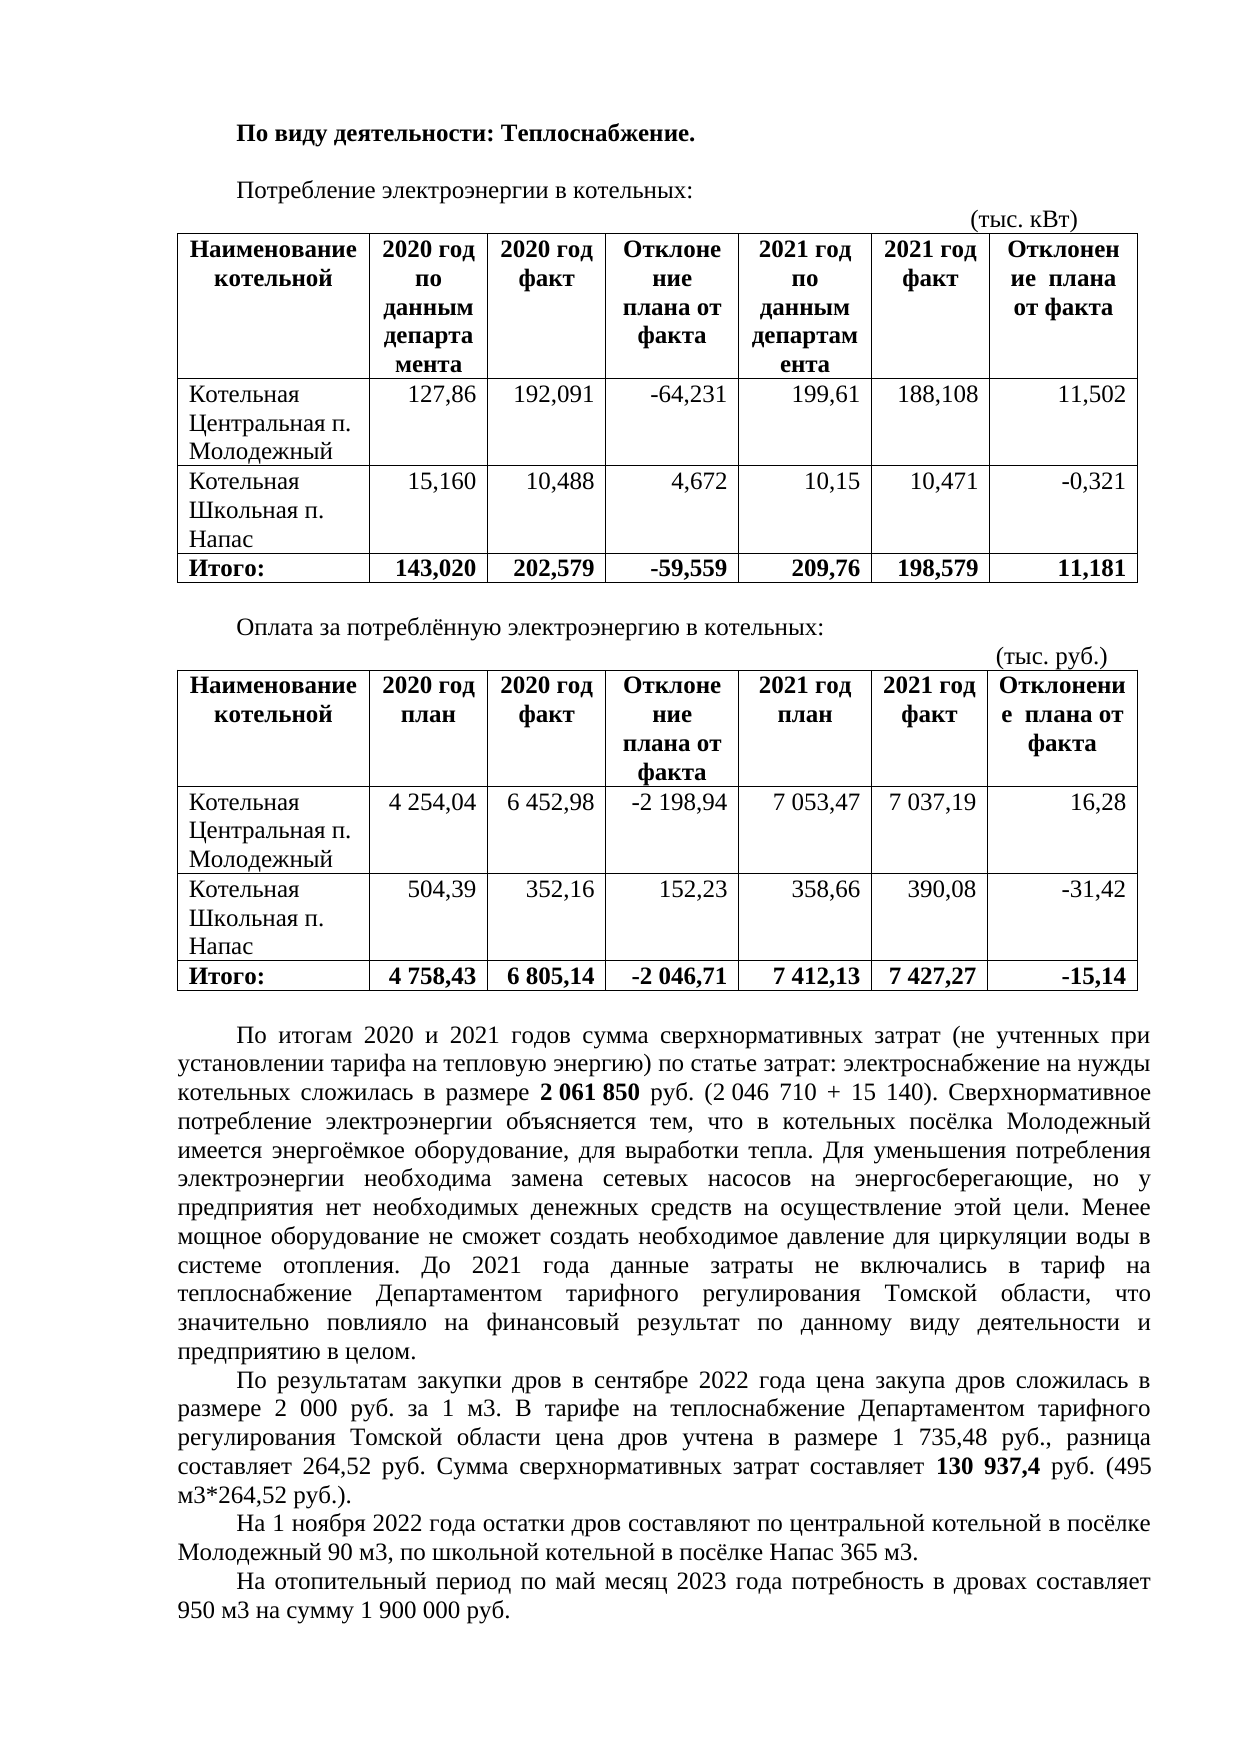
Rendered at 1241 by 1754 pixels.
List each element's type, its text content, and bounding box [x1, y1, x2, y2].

text По виду деятельности: Теплоснабжение. [177, 118, 1152, 147]
text По итогам 2020 и 2021 годов сумма сверхнормативных затрат (не учтенных при установлении тарифа на тепловую энергию) по статье затрат: электроснабжение на нужды котельных сложилась в размере 2 061 850 руб. (2 046 710 + 15 140). Сверхнормативное потребление электроэнергии объясняется тем, что в котельных посёлка Молодежный имеется энергоёмкое оборудование, для выработки тепла. Для уменьшения потребления электроэнергии необходима замена сетевых насосов на энергосберегающие, но у предприятия нет необходимых денежных средств на осуществление этой цели. Менее мощное оборудование не сможет создать необходимое давление для циркуляции воды в системе отопления. До 2021 года данные затраты не включались в тариф на теплоснабжение Департаментом тарифного регулирования Томской области, что значительно повлияло на финансовый результат по данному виду деятельности и предприятию в целом. [177, 1020, 1152, 1365]
table_cell Котельная Центральная п. Молодежный [178, 787, 369, 873]
table_cell 188,108 [872, 379, 989, 465]
table_header Отклонение плана от факта [606, 234, 738, 378]
table_cell Котельная Центральная п. Молодежный [178, 379, 369, 465]
table_cell -15,14 [988, 961, 1137, 990]
table_cell 11,181 [990, 554, 1137, 582]
table_cell 4 758,43 [370, 961, 487, 990]
table_cell 10,488 [488, 466, 605, 552]
table_header Наименование котельной [178, 234, 369, 378]
text На отопительный период по май месяц 2023 года потребность в дровах составляет 950 м3 на сумму 1 900 000 руб. [177, 1566, 1152, 1623]
table_cell 143,020 [370, 554, 487, 582]
table_header Наименование котельной [178, 671, 369, 786]
table_cell 7 427,27 [872, 961, 987, 990]
table_cell Итого: [178, 554, 369, 582]
table_cell 202,579 [488, 554, 605, 582]
text По результатам закупки дров в сентябре 2022 года цена закупа дров сложилась в размере 2 000 руб. за 1 м3. В тарифе на теплоснабжение Департаментом тарифного регулирования Томской области цена дров учтена в размере 1 735,48 руб., разница составляет 264,52 руб. Сумма сверхнормативных затрат составляет 130 937,4 руб. (495 м3*264,52 руб.). [177, 1365, 1152, 1508]
table_cell 358,66 [739, 874, 871, 960]
table_cell 152,23 [606, 874, 738, 960]
table_cell 390,08 [872, 874, 987, 960]
table_cell 11,502 [990, 379, 1137, 465]
table_header 2020 год факт [488, 234, 605, 378]
table_cell 16,28 [988, 787, 1137, 873]
table_cell 4 254,04 [370, 787, 487, 873]
table_cell 352,16 [488, 874, 605, 960]
text (тыс. кВт) [177, 204, 1078, 233]
table_cell -31,42 [988, 874, 1137, 960]
table_cell 10,471 [872, 466, 989, 552]
table_cell -0,321 [990, 466, 1137, 552]
table_cell 192,091 [488, 379, 605, 465]
table_cell Котельная Школьная п. Напас [178, 466, 369, 552]
table_cell 7 412,13 [739, 961, 871, 990]
table_header 2021 год план [739, 671, 871, 786]
table_cell -2 198,94 [606, 787, 738, 873]
table_header 2021 год факт [872, 671, 987, 786]
table_cell 6 452,98 [488, 787, 605, 873]
table_cell 4,672 [606, 466, 738, 552]
table_header 2021 год факт [872, 234, 989, 378]
table_header Отклонение плана от факта [990, 234, 1137, 378]
table_header 2020 год факт [488, 671, 605, 786]
table_cell 127,86 [370, 379, 487, 465]
table_header Отклонение плана от факта [988, 671, 1137, 786]
table_cell 209,76 [739, 554, 871, 582]
table_cell Итого: [178, 961, 369, 990]
table_cell 10,15 [739, 466, 871, 552]
table_cell -64,231 [606, 379, 738, 465]
table_cell 6 805,14 [488, 961, 605, 990]
table_header 2020 год по данным департамента [370, 234, 487, 378]
table_header 2021 год по данным департамента [739, 234, 871, 378]
table_cell -2 046,71 [606, 961, 738, 990]
text Потребление электроэнергии в котельных: [177, 176, 1152, 204]
table_header 2020 год план [370, 671, 487, 786]
table_cell Котельная Школьная п. Напас [178, 874, 369, 960]
table_header Отклонение плана от факта [606, 671, 738, 786]
text Оплата за потреблённую электроэнергию в котельных: [177, 612, 1152, 641]
table_cell 7 053,47 [739, 787, 871, 873]
table_cell 7 037,19 [872, 787, 987, 873]
table_cell 15,160 [370, 466, 487, 552]
text На 1 ноября 2022 года остатки дров составляют по центральной котельной в посёлке Молодежный 90 м3, по школьной котельной в посёлке Напас 365 м3. [177, 1508, 1152, 1566]
table_cell 198,579 [872, 554, 989, 582]
text (тыс. руб.) [177, 641, 1107, 669]
table_cell 199,61 [739, 379, 871, 465]
table_cell 504,39 [370, 874, 487, 960]
table_cell -59,559 [606, 554, 738, 582]
